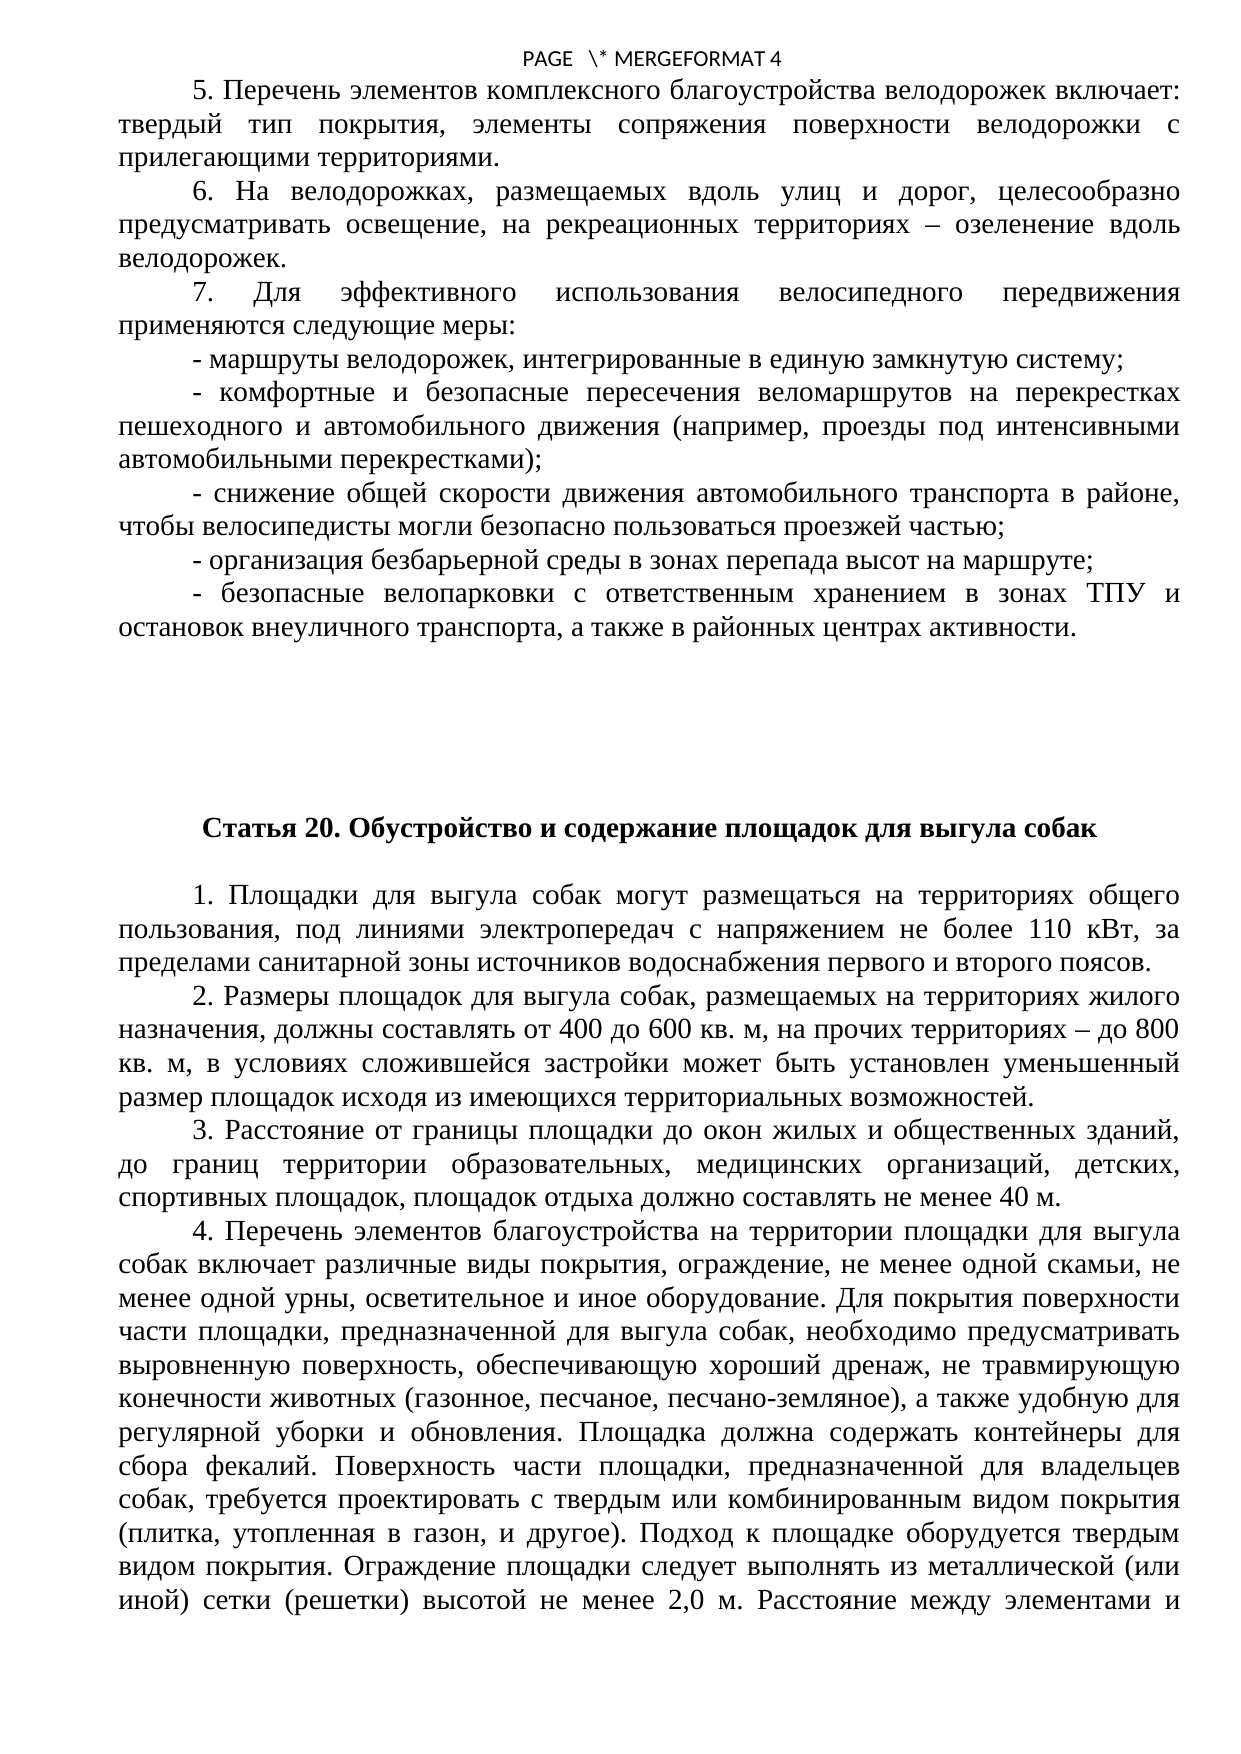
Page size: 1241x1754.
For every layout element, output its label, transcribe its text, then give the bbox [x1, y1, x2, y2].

text - маршруты велодорожек, интегрированные в единую замкнутую систему; [118, 341, 1181, 374]
text 7. Для эффективного использования велосипедного передвижения применяются следующие меры: [118, 274, 1181, 341]
text - организация безбарьерной среды в зонах перепада высот на маршруте; [118, 542, 1181, 576]
text - комфортные и безопасные пересечения веломаршрутов на перекрестках пешеходного и автомобильного движения (например, проезды под интенсивными автомобильными перекрестками); [118, 374, 1181, 475]
text - безопасные велопарковки с ответственным хранением в зонах ТПУ и остановок внеуличного транспорта, а также в районных центрах активности. [118, 576, 1181, 643]
text 5. Перечень элементов комплексного благоустройства велодорожек включает: твердый тип покрытия, элементы сопряжения поверхности велодорожки с прилегающими территориями. [118, 72, 1181, 173]
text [118, 1213, 1181, 1615]
text Статья 20. Обустройство и содержание площадок для выгула собак [118, 810, 1181, 844]
text 2. Размеры площадок для выгула собак, размещаемых на территориях жилого назначения, должны составлять от 400 до 600 кв. м, на прочих территориях – до 800 кв. м, в условиях сложившейся застройки может быть установлен уменьшенный размер площадок исходя из имеющихся территориальных возможностей. [118, 978, 1181, 1112]
text 1. Площадки для выгула собак могут размещаться на территориях общего пользования, под линиями электропередач с напряжением не более 110 кВт, за пределами санитарной зоны источников водоснабжения первого и второго поясов. [118, 877, 1181, 978]
text - снижение общей скорости движения автомобильного транспорта в районе, чтобы велосипедисты могли безопасно пользоваться проезжей частью; [118, 475, 1181, 542]
text 3. Расстояние от границы площадки до окон жилых и общественных зданий, до границ территории образовательных, медицинских организаций, детских, спортивных площадок, площадок отдыха должно составлять не менее 40 м. [118, 1112, 1181, 1213]
text 6. На велодорожках, размещаемых вдоль улиц и дорог, целесообразно предусматривать освещение, на рекреационных территориях – озеленение вдоль велодорожек. [118, 173, 1181, 274]
